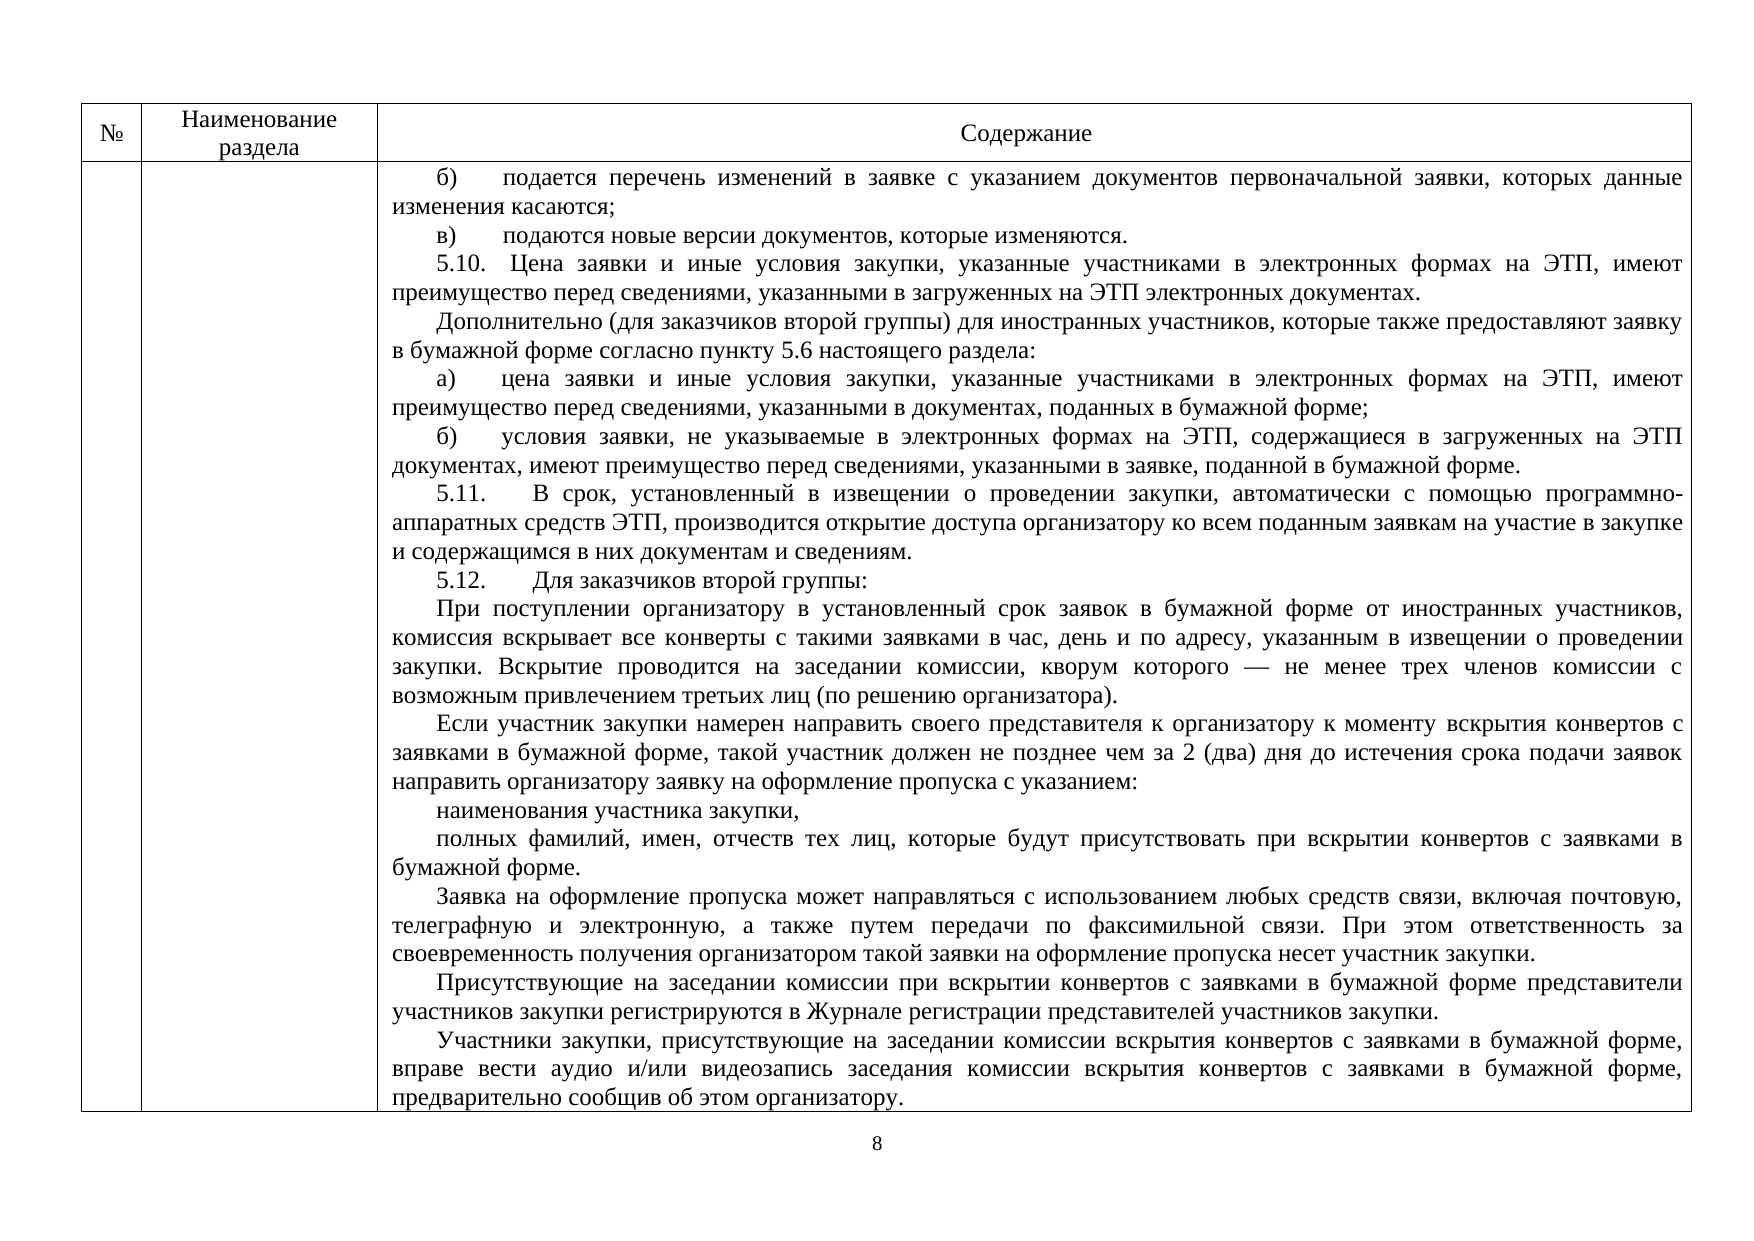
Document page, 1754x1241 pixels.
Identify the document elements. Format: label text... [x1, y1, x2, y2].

table_header № [82, 104, 141, 161]
table_header Содержание [378, 104, 1691, 161]
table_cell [378, 162, 1691, 1111]
table_header Наименование раздела [142, 104, 377, 161]
table_cell [82, 162, 141, 1111]
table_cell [142, 162, 377, 1111]
